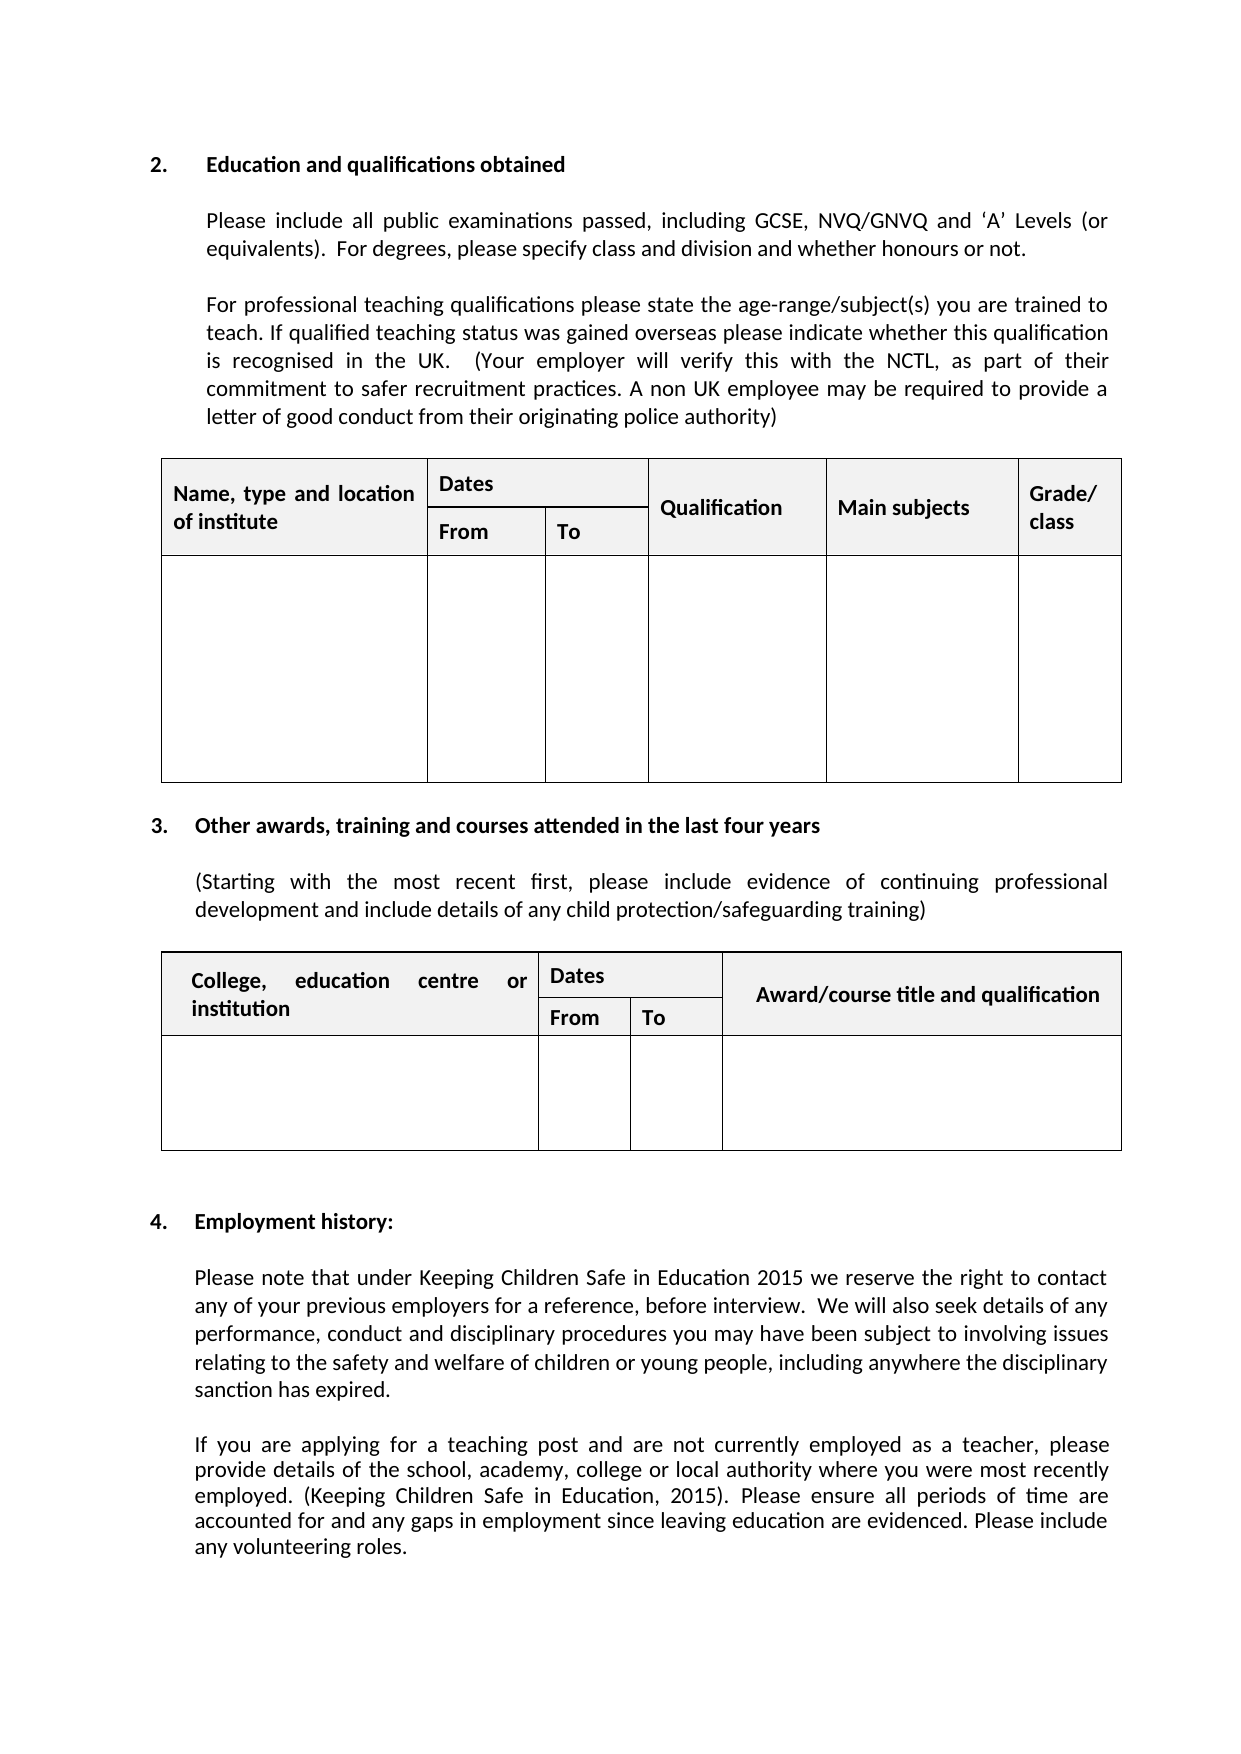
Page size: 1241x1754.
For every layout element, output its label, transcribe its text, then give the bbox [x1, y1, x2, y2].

table_cell [1019, 556, 1121, 782]
table_cell To [546, 508, 648, 554]
table_header Dates [539, 953, 722, 997]
text For professional teaching qualifications please state the age-range/subject(s) you are trained to teach. If qualified teaching status was gained overseas please indicate whether this qualification is recognised in the UK. (Your employer will verify this with the NCTL, as part of their commitment to safer recruitment practices. A non UK employee may be required to provide a letter of good conduct from their originating police authority) [206, 290, 1110, 430]
table_header Qualification [649, 459, 826, 554]
table_cell From [428, 508, 545, 554]
table_header Award/course title and qualification [723, 953, 1121, 1035]
table_cell [428, 556, 545, 782]
text (Starting with the most recent first, please include evidence of continuing professional development and include details of any child protection/safeguarding training) [195, 867, 1110, 923]
table_cell [649, 556, 826, 782]
table_cell To [631, 998, 722, 1035]
table_cell [723, 1036, 1121, 1150]
table_cell [827, 556, 1018, 782]
text Please note that under Keeping Children Safe in Education 2015 we reserve the right to contact any of your previous employers for a reference, before interview. We will also seek details of any performance, conduct and disciplinary procedures you may have been subject to involving issues relating to the safety and welfare of children or young people, including anywhere the disciplinary sanction has expired. [194, 1263, 1110, 1404]
list Education and qualifications obtained [150, 150, 1090, 178]
table_header Main subjects [827, 459, 1018, 554]
list Employment history: [150, 1207, 1090, 1236]
table_cell [539, 1036, 630, 1150]
text If you are applying for a teaching post and are not currently employed as a teacher, please provide details of the school, academy, college or local authority where you were most recently employed. (Keeping Children Safe in Education, 2015). Please ensure all periods of time are accounted for and any gaps in employment since leaving education are evidenced. Please include any volunteering roles. [194, 1432, 1110, 1559]
table_cell From [539, 998, 630, 1035]
table_header Dates [428, 459, 648, 506]
table_cell [162, 1036, 538, 1150]
table_header College, education centre or institution [162, 953, 538, 1035]
text Please include all public examinations passed, including GCSE, NVQ/GNVQ and ‘A’ Levels (or equivalents). For degrees, please specify class and division and whether honours or not. [206, 206, 1110, 262]
table_header Name, type and location of institute [162, 459, 427, 554]
table_cell [631, 1036, 722, 1150]
list Other awards, training and courses attended in the last four years [151, 811, 1090, 839]
table_cell [162, 556, 427, 782]
table_header Grade/ class [1019, 459, 1121, 554]
table_cell [546, 556, 648, 782]
